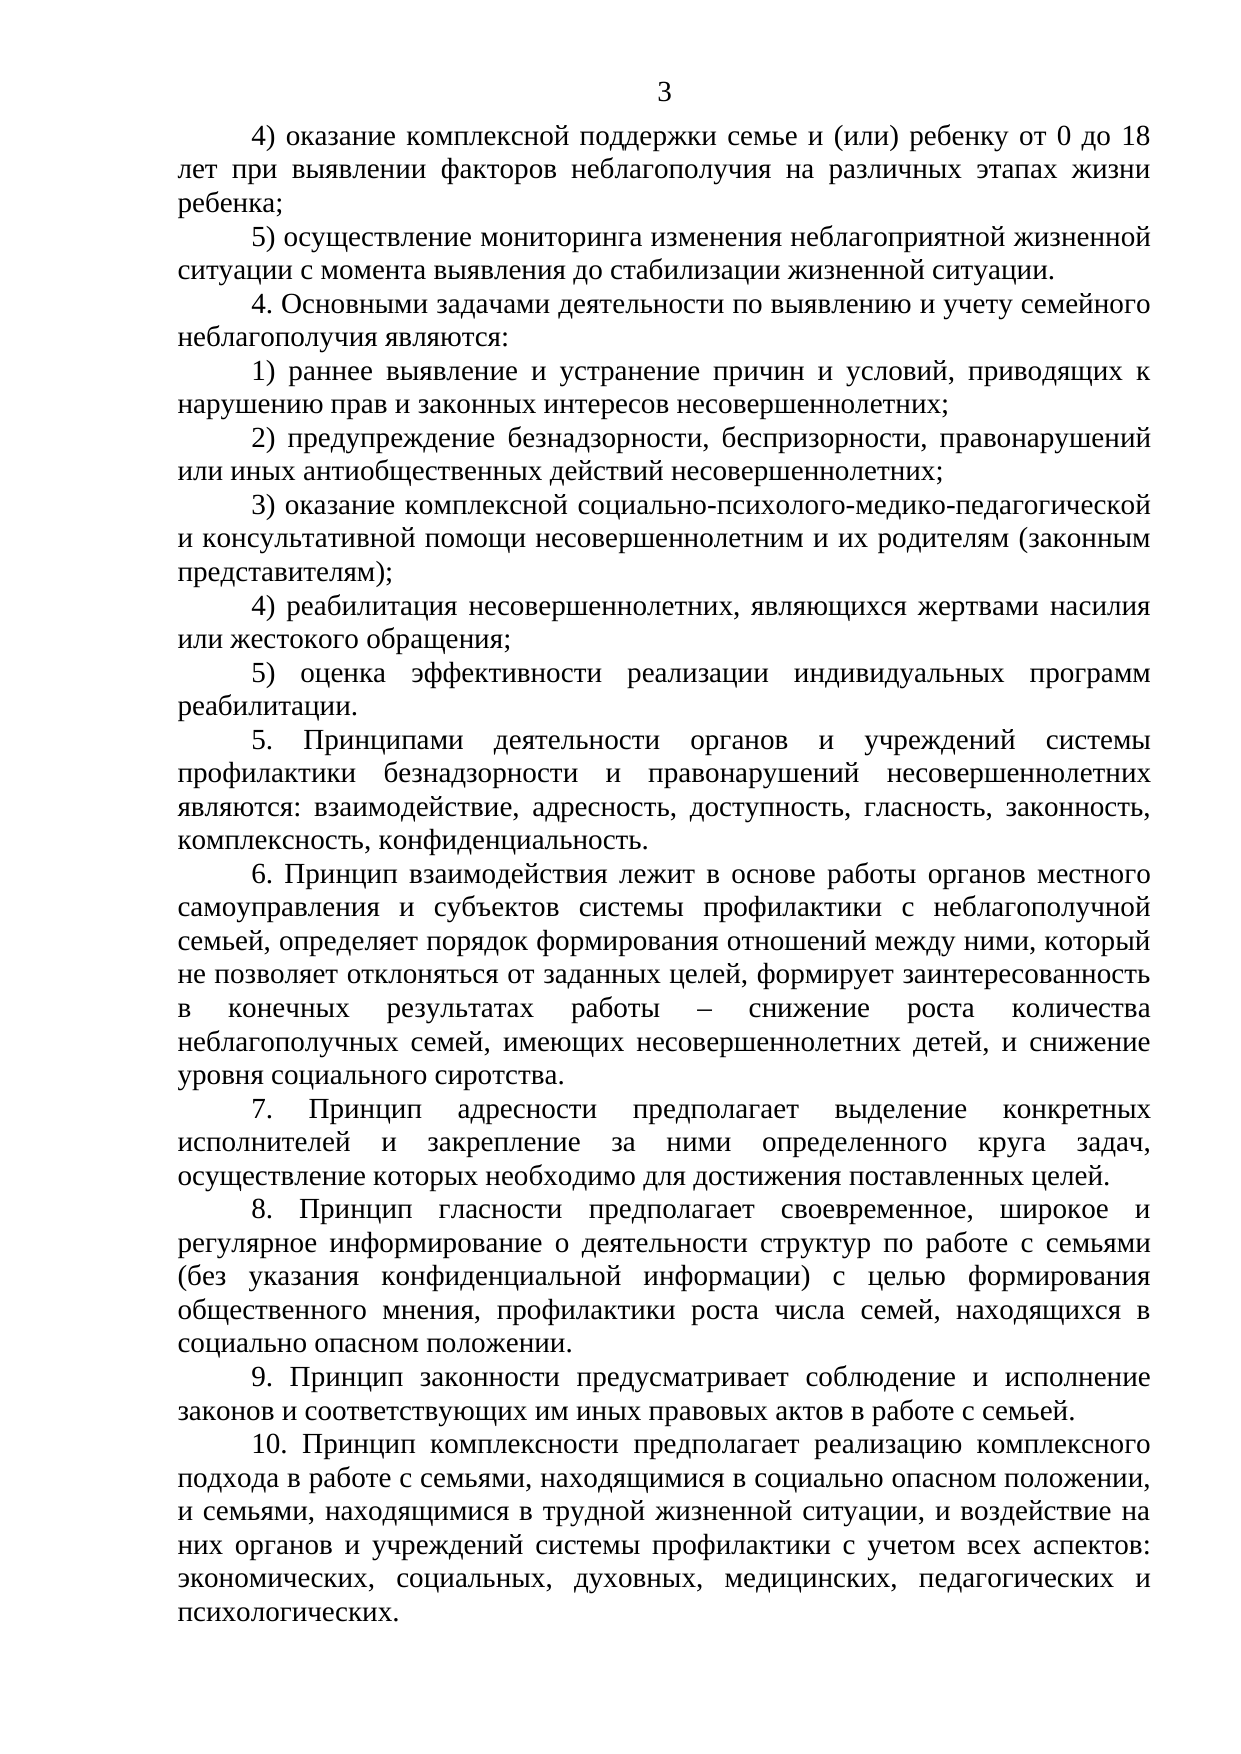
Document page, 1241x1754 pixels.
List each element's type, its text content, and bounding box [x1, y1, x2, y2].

text 4) реабилитация несовершеннолетних, являющихся жертвами насилия или жестокого обращения; [177, 588, 1152, 655]
text 7. Принцип адресности предполагает выделение конкретных исполнителей и закрепление за ними определенного круга задач, осуществление которых необходимо для достижения поставленных целей. [177, 1091, 1152, 1191]
text 1) раннее выявление и устранение причин и условий, приводящих к нарушению прав и законных интересов несовершеннолетних; [177, 353, 1152, 420]
text 5) оценка эффективности реализации индивидуальных программ реабилитации. [177, 655, 1152, 722]
text 2) предупреждение безнадзорности, беспризорности, правонарушений или иных антиобщественных действий несовершеннолетних; [177, 420, 1152, 487]
text 4) оказание комплексной поддержки семье и (или) ребенку от 0 до 18 лет при выявлении факторов неблагополучия на различных этапах жизни ребенка; [177, 118, 1152, 219]
text 4. Основными задачами деятельности по выявлению и учету семейного неблагополучия являются: [177, 286, 1152, 353]
text 5) осуществление мониторинга изменения неблагоприятной жизненной ситуации с момента выявления до стабилизации жизненной ситуации. [177, 219, 1152, 286]
text 10. Принцип комплексности предполагает реализацию комплексного подхода в работе с семьями, находящимися в социально опасном положении, и семьями, находящимися в трудной жизненной ситуации, и воздействие на них органов и учреждений системы профилактики с учетом всех аспектов: экономических, социальных, духовных, медицинских, педагогических и психологических. [177, 1426, 1152, 1627]
text 5. Принципами деятельности органов и учреждений системы профилактики безнадзорности и правонарушений несовершеннолетних являются: взаимодействие, адресность, доступность, гласность, законность, комплексность, конфиденциальность. [177, 722, 1152, 856]
text 8. Принцип гласности предполагает своевременное, широкое и регулярное информирование о деятельности структур по работе с семьями (без указания конфиденциальной информации) с целью формирования общественного мнения, профилактики роста числа семей, находящихся в социально опасном положении. [177, 1191, 1152, 1359]
text 9. Принцип законности предусматривает соблюдение и исполнение законов и соответствующих им иных правовых актов в работе с семьей. [177, 1359, 1152, 1426]
text 3) оказание комплексной социально-психолого-медико-педагогической и консультативной помощи несовершеннолетним и их родителям (законным представителям); [177, 487, 1152, 588]
text 6. Принцип взаимодействия лежит в основе работы органов местного самоуправления и субъектов системы профилактики с неблагополучной семьей, определяет порядок формирования отношений между ними, который не позволяет отклоняться от заданных целей, формирует заинтересованность в конечных результатах работы – снижение роста количества неблагополучных семей, имеющих несовершеннолетних детей, и снижение уровня социального сиротства. [177, 856, 1152, 1091]
